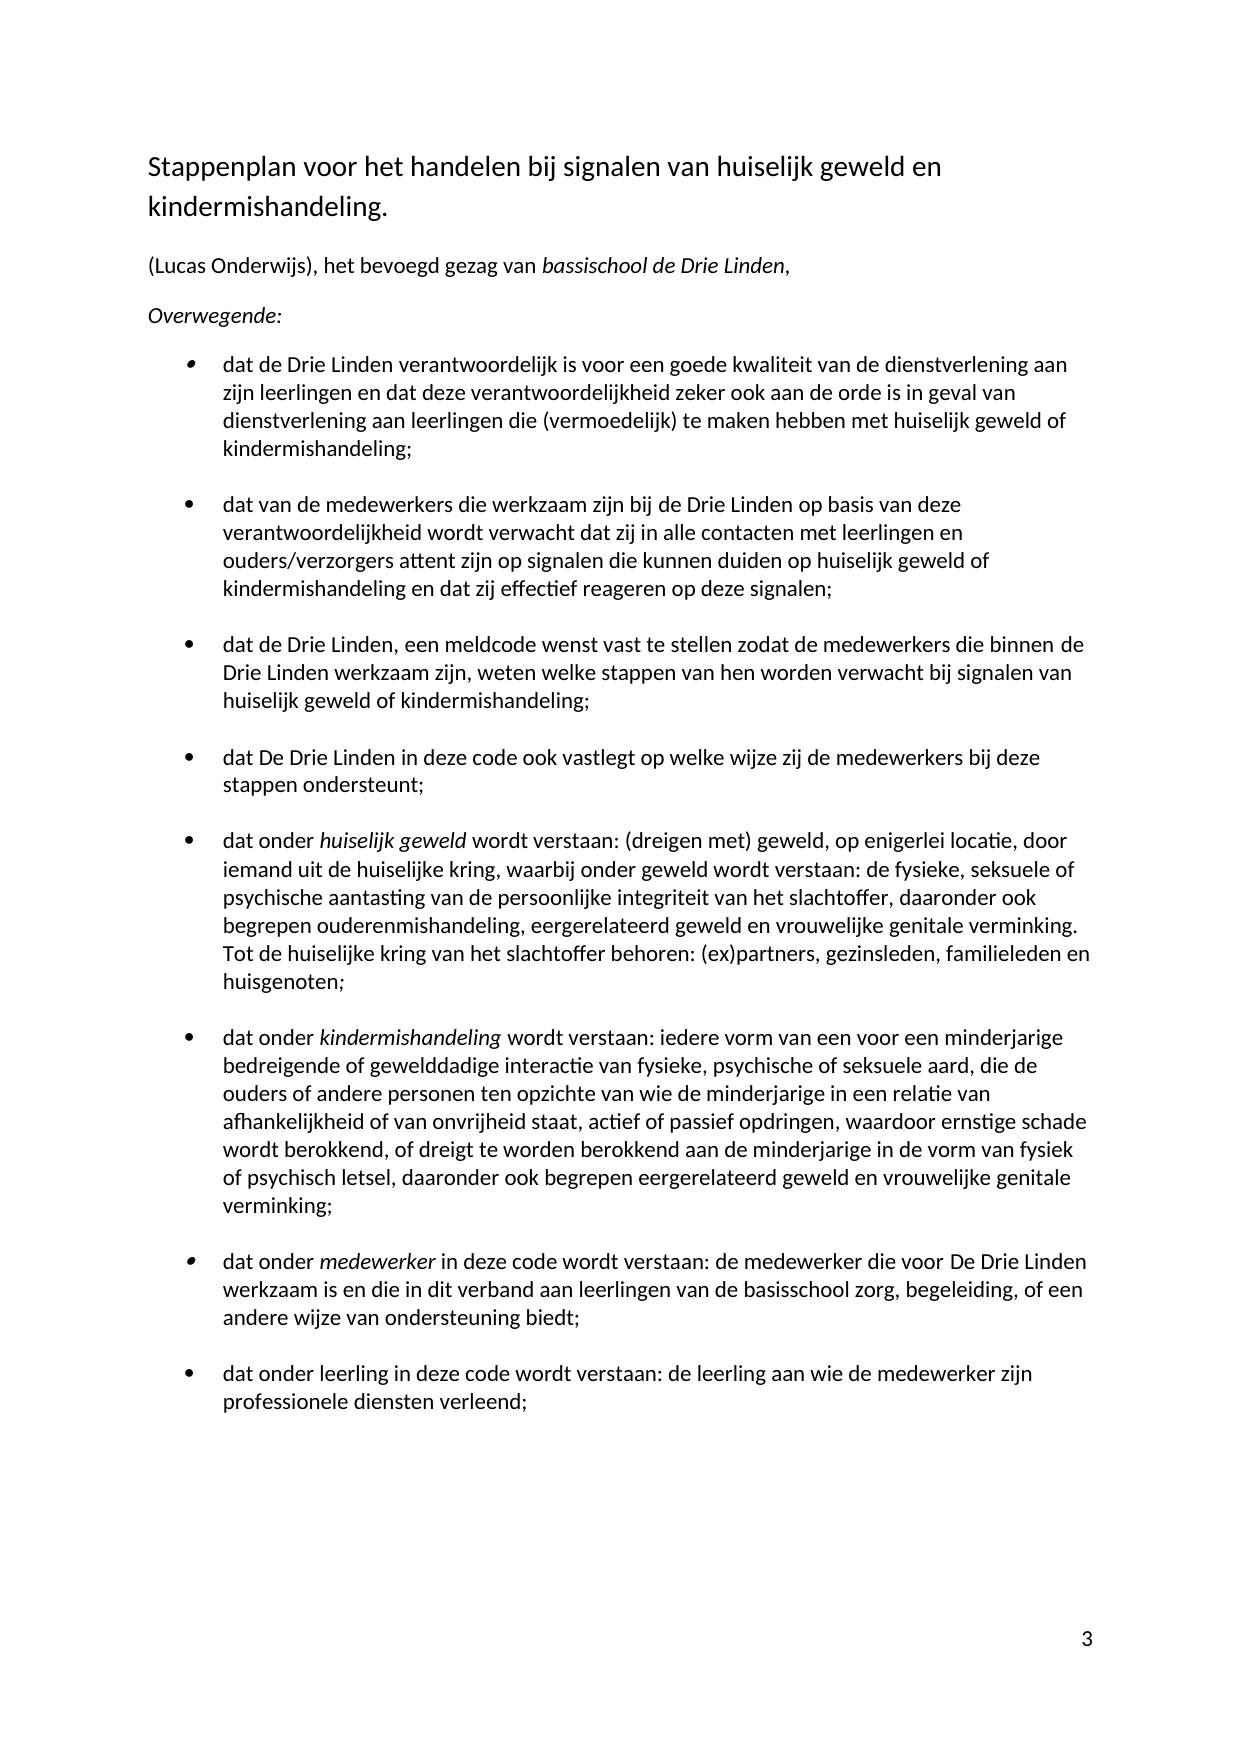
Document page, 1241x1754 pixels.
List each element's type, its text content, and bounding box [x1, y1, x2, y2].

list dat De Drie Linden in deze code ook vastlegt op welke wijze zij de medewerkers bij deze stappen ondersteunt; [185, 743, 1093, 799]
text Stappenplan voor het handelen bij signalen van huiselijk geweld en kindermishandeling. [148, 148, 1093, 224]
text (Lucas Onderwijs), het bevoegd gezag van bassischool de Drie Linden, [148, 250, 1093, 279]
list dat onder kindermishandeling wordt verstaan: iedere vorm van een voor een minderjarige bedreigende of gewelddadige interactie van fysieke, psychische of seksuele aard, die de ouders of andere personen ten opzichte van wie de minderjarige in een relatie van afhankelijkheid of van onvrijheid staat, actief of passief opdringen, waardoor ernstige schade wordt berokkend, of dreigt te worden berokkend aan de minderjarige in de vorm van fysiek of psychisch letsel, daaronder ook begrepen eergerelateerd geweld en vrouwelijke genitale verminking; [185, 1023, 1093, 1219]
list dat de Drie Linden, een meldcode wenst vast te stellen zodat de medewerkers die binnen de Drie Linden werkzaam zijn, weten welke stappen van hen worden verwacht bij signalen van huiselijk geweld of kindermishandeling; [185, 631, 1093, 714]
list dat van de medewerkers die werkzaam zijn bij de Drie Linden op basis van deze verantwoordelijkheid wordt verwacht dat zij in alle contacten met leerlingen en ouders/verzorgers attent zijn op signalen die kunnen duiden op huiselijk geweld of kindermishandeling en dat zij effectief reageren op deze signalen; [185, 490, 1093, 602]
text Overwegende: [148, 300, 1093, 329]
list dat onder medewerker in deze code wordt verstaan: de medewerker die voor De Drie Linden werkzaam is en die in dit verband aan leerlingen van de basisschool zorg, begeleiding, of een andere wijze van ondersteuning biedt; [185, 1247, 1093, 1331]
list dat onder huiselijk geweld wordt verstaan: (dreigen met) geweld, op enigerlei locatie, door iemand uit de huiselijke kring, waarbij onder geweld wordt verstaan: de fysieke, seksuele of psychische aantasting van de persoonlijke integriteit van het slachtoffer, daaronder ook begrepen ouderenmishandeling, eergerelateerd geweld en vrouwelijke genitale verminking. Tot de huiselijke kring van het slachtoffer behoren: (ex)partners, gezinsleden, familieleden en huisgenoten; [185, 827, 1093, 995]
list dat de Drie Linden verantwoordelijk is voor een goede kwaliteit van de dienstverlening aan zijn leerlingen en dat deze verantwoordelijkheid zeker ook aan de orde is in geval van dienstverlening aan leerlingen die (vermoedelijk) te maken hebben met huiselijk geweld of kindermishandeling; [185, 350, 1093, 462]
list dat onder leerling in deze code wordt verstaan: de leerling aan wie de medewerker zijn professionele diensten verleend; [185, 1359, 1093, 1415]
